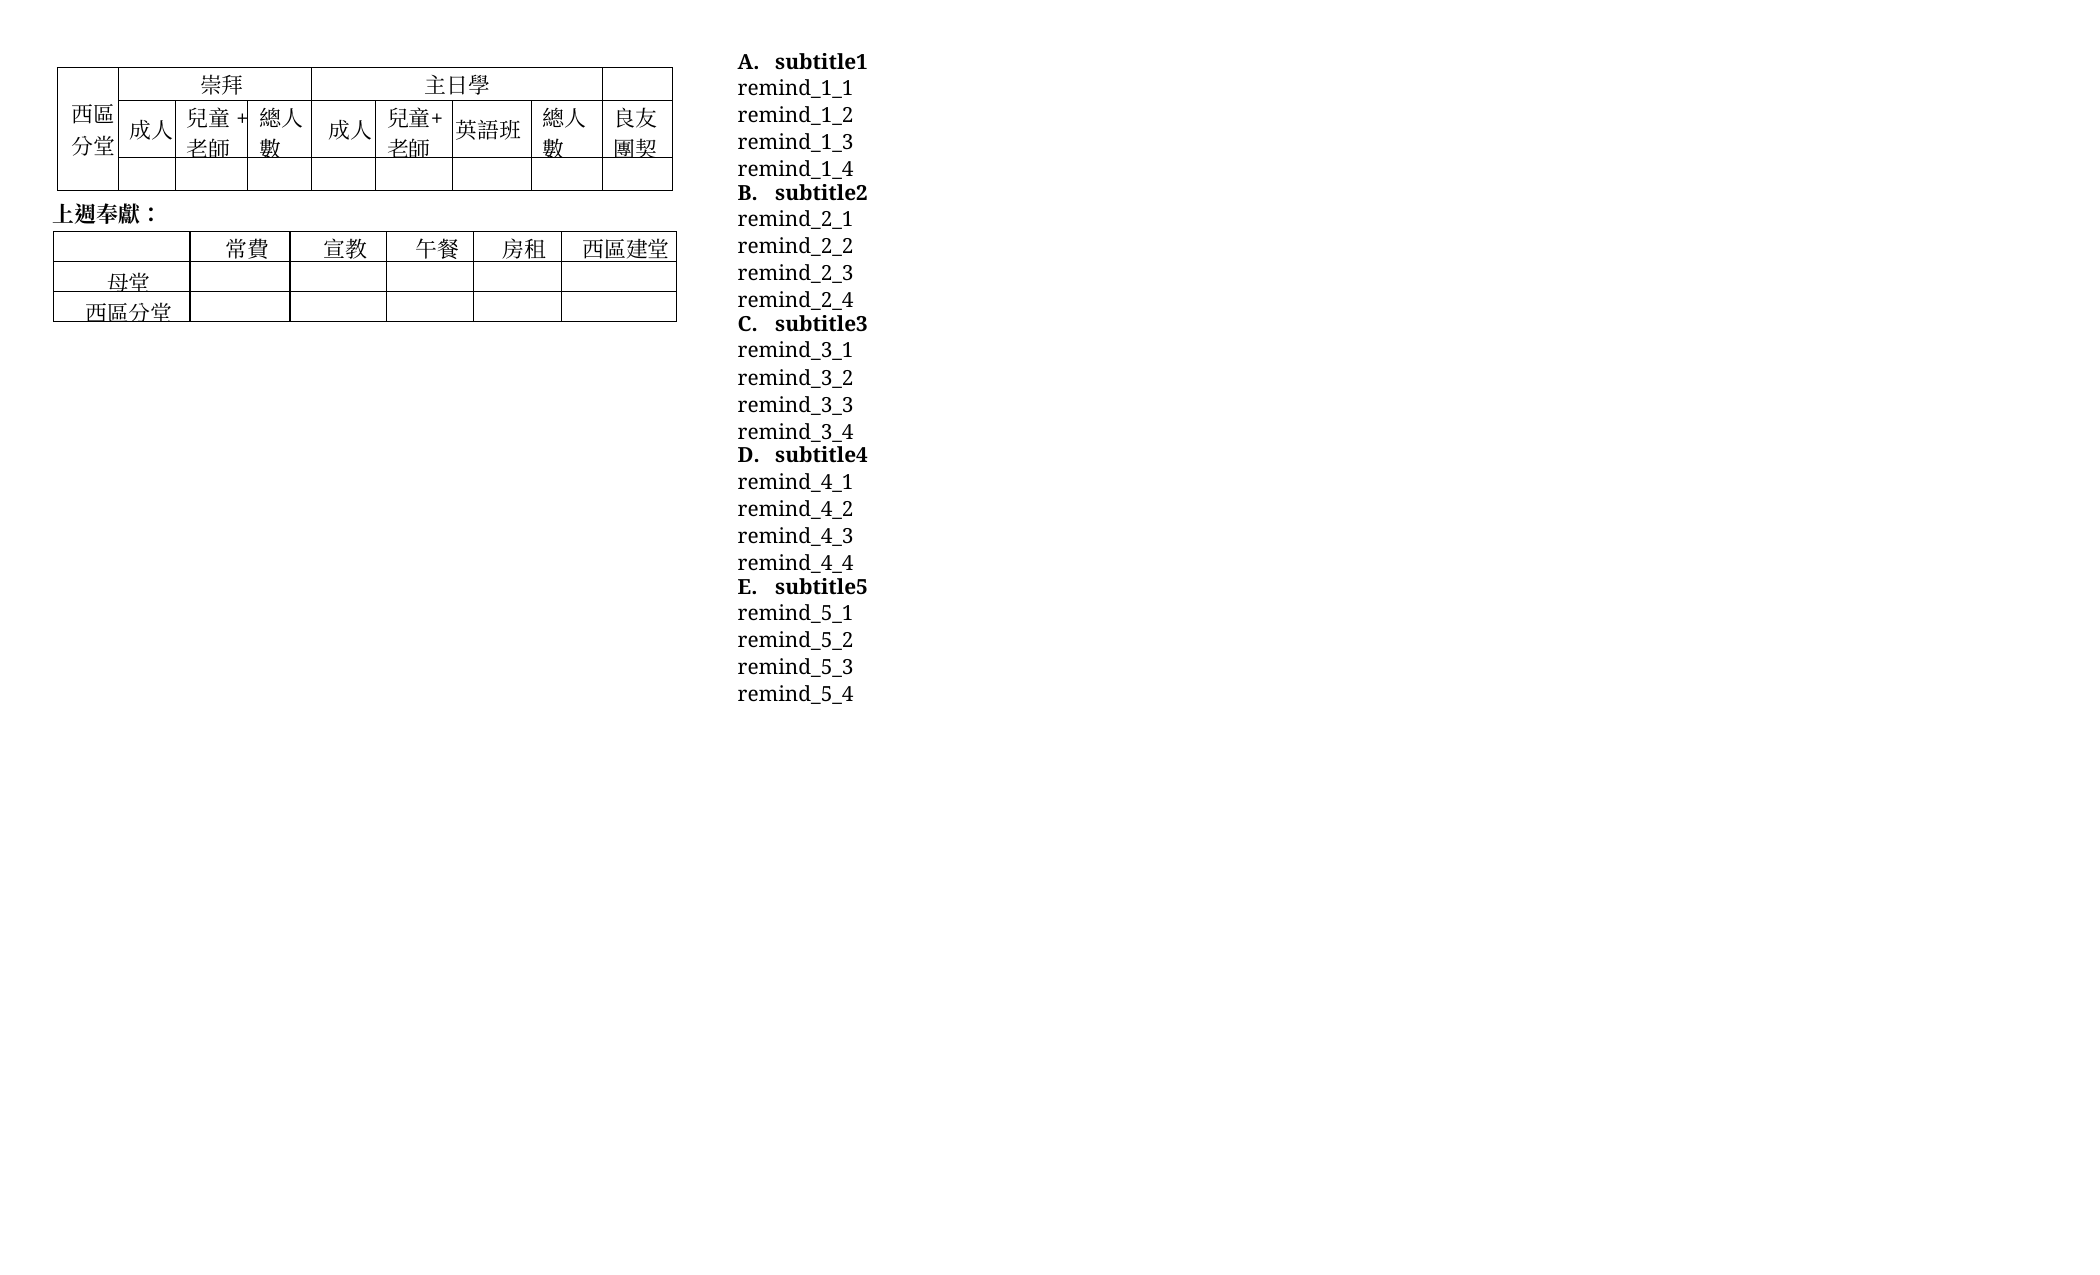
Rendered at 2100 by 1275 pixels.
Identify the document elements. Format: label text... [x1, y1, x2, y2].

table_cell [453, 158, 531, 190]
list subtitle4 [737, 446, 1362, 467]
table_header [54, 232, 189, 261]
table_header [603, 68, 672, 100]
table_cell [191, 292, 289, 321]
table_header 主日學 [312, 68, 602, 100]
text remind_3_1 [737, 338, 1347, 363]
text remind_2_3 [737, 261, 1347, 286]
table_cell [291, 262, 386, 291]
table_header 崇拜 [119, 68, 311, 100]
text remind_1_4 [737, 157, 1347, 182]
table_cell [376, 158, 452, 190]
text remind_1_1 [737, 75, 1347, 100]
table_cell 西區分堂 [54, 292, 189, 321]
text remind_5_4 [737, 682, 1347, 707]
text remind_4_3 [737, 523, 1347, 548]
list subtitle2 [737, 184, 1362, 204]
text remind_1_2 [737, 102, 1347, 127]
table_cell [474, 262, 561, 291]
table_cell 兒童 +老師 [176, 101, 247, 157]
text remind_5_1 [737, 600, 1347, 625]
table_cell 兒童+老師 [376, 101, 452, 157]
table_cell 成人 [119, 101, 175, 157]
table_cell [191, 262, 289, 291]
table_cell [387, 262, 473, 291]
list subtitle5 [737, 577, 1362, 598]
text remind_4_2 [737, 496, 1347, 521]
table_header 西區建堂 [562, 232, 676, 261]
table_cell [474, 292, 561, 321]
text remind_5_3 [737, 654, 1347, 679]
table_cell [603, 158, 672, 190]
table_cell [119, 158, 175, 190]
table_cell 良友團契 [603, 101, 672, 157]
table_cell 英語班 [453, 101, 531, 157]
table_cell [291, 292, 386, 321]
table_cell [532, 158, 602, 190]
text remind_5_2 [737, 627, 1347, 652]
table_header 西區 分堂 [58, 68, 118, 190]
text remind_4_1 [737, 469, 1347, 494]
text remind_2_1 [737, 207, 1347, 232]
table_cell [312, 158, 375, 190]
table_header 宣教 [291, 232, 386, 261]
table_cell [176, 158, 247, 190]
text remind_3_4 [737, 419, 1347, 444]
list subtitle3 [737, 315, 1362, 336]
table_cell 母堂 [54, 262, 189, 291]
table_header 午餐 [387, 232, 473, 261]
text remind_1_3 [737, 129, 1347, 154]
table_header 常費 [191, 232, 289, 261]
list subtitle1 [737, 52, 1362, 73]
table_cell 總人數 [532, 101, 602, 157]
text remind_4_4 [737, 550, 1347, 575]
table_cell [387, 292, 473, 321]
text remind_2_4 [737, 288, 1347, 313]
text remind_3_3 [737, 392, 1347, 417]
table_header 房租 [474, 232, 561, 261]
table_cell [248, 158, 311, 190]
text remind_3_2 [737, 365, 1347, 390]
table_cell 成人 [312, 101, 375, 157]
table_cell [562, 292, 676, 321]
text 上週奉獻： [52, 197, 666, 229]
table_cell [562, 262, 676, 291]
table_cell 總人數 [248, 101, 311, 157]
text remind_2_2 [737, 234, 1347, 259]
